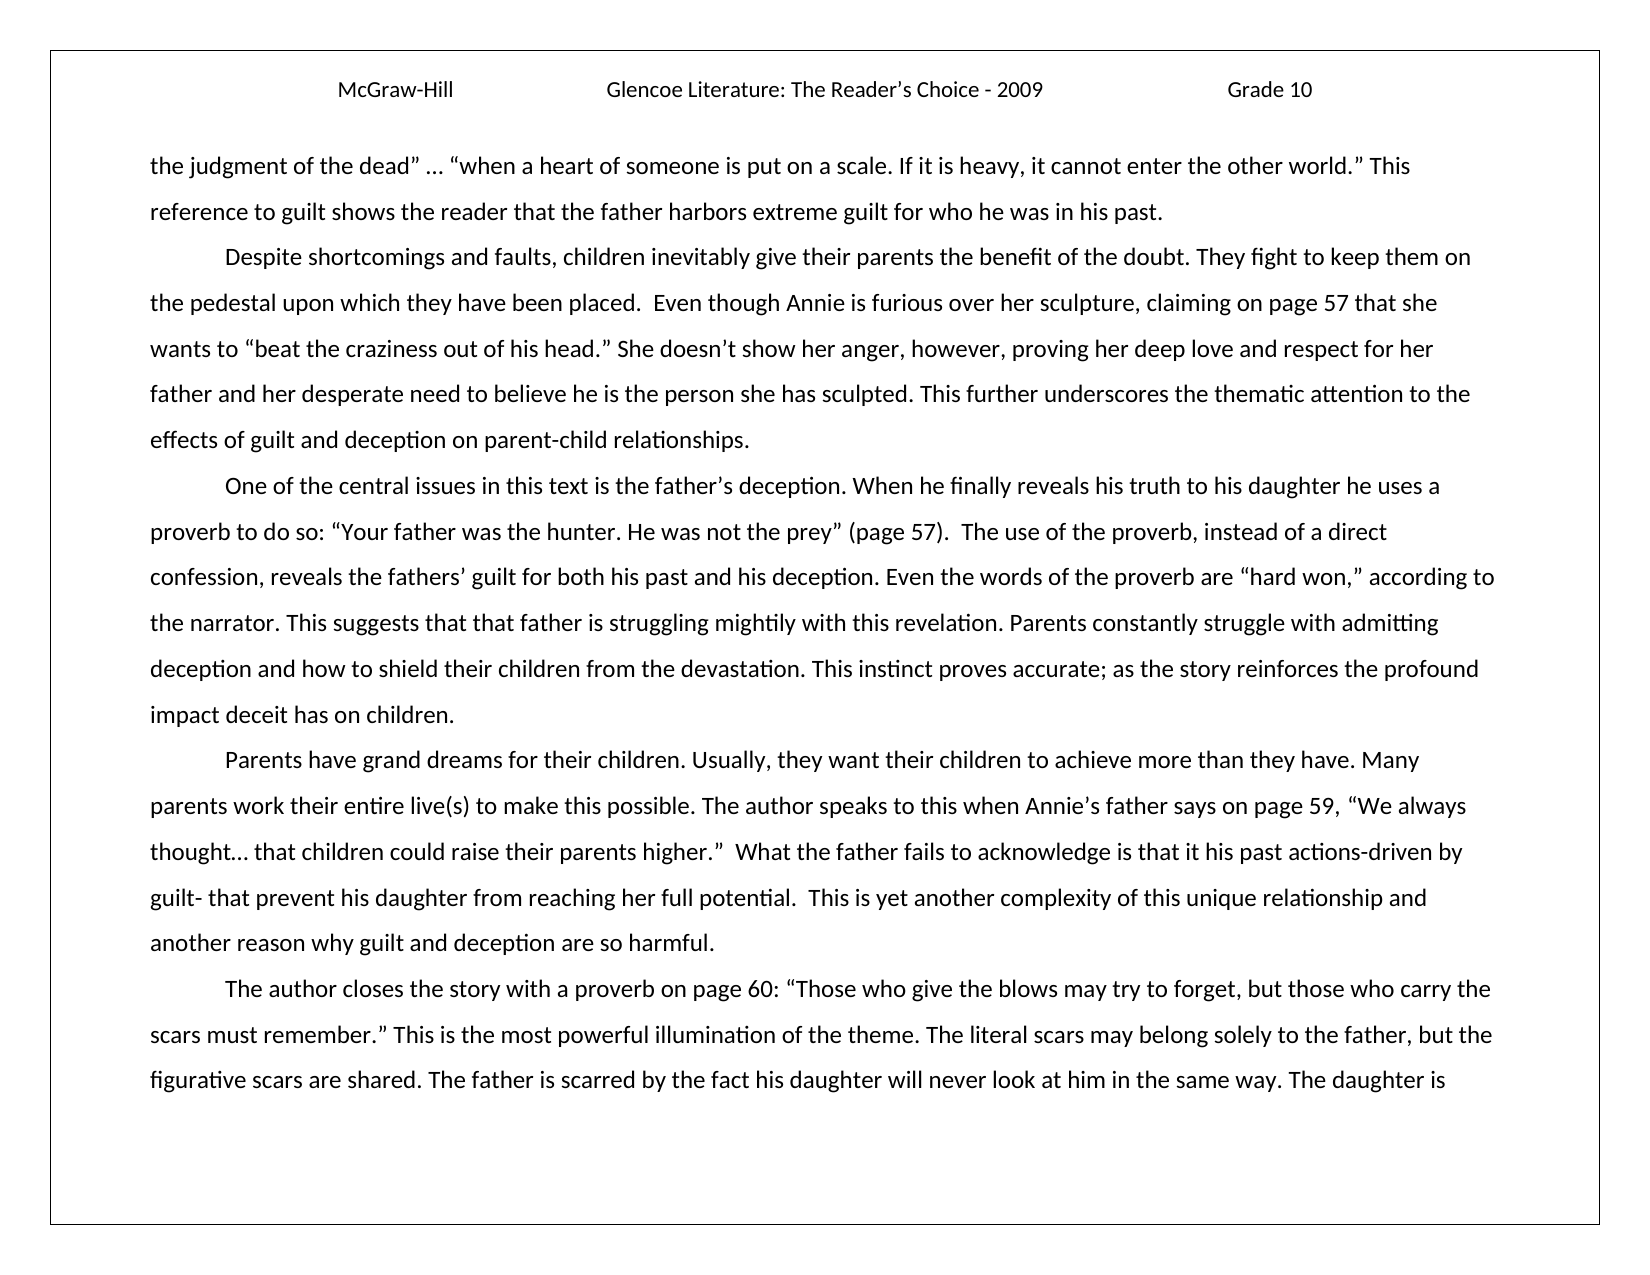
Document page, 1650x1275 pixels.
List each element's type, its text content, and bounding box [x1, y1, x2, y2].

text One of the central issues in this text is the father’s deception. When he finally reveals his truth to his daughter he uses a proverb to do so: “Your father was the hunter. He was not the prey” (page 57). The use of the proverb, instead of a direct confession, reveals the fathers’ guilt for both his past and his deception. Even the words of the proverb are “hard won,” according to the narrator. This suggests that that father is struggling mightily with this revelation. Parents constantly struggle with admitting deception and how to shield their children from the devastation. This instinct proves accurate; as the story reinforces the profound impact deceit has on children. [150, 470, 1500, 729]
text Parents have grand dreams for their children. Usually, they want their children to achieve more than they have. Many parents work their entire live(s) to make this possible. The author speaks to this when Annie’s father says on page 59, “We always thought… that children could raise their parents higher.” What the father fails to acknowledge is that it his past actions-driven by guilt- that prevent his daughter from reaching her full potential. This is yet another complexity of this unique relationship and another reason why guilt and deception are so harmful. [150, 744, 1500, 958]
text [150, 973, 1500, 1095]
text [150, 150, 1500, 226]
text Despite shortcomings and faults, children inevitably give their parents the benefit of the doubt. They fight to keep them on the pedestal upon which they have been placed. Even though Annie is furious over her sculpture, claiming on page 57 that she wants to “beat the craziness out of his head.” She doesn’t show her anger, however, proving her deep love and respect for her father and her desperate need to believe he is the person she has sculpted. This further underscores the thematic attention to the effects of guilt and deception on parent-child relationships. [150, 241, 1500, 455]
